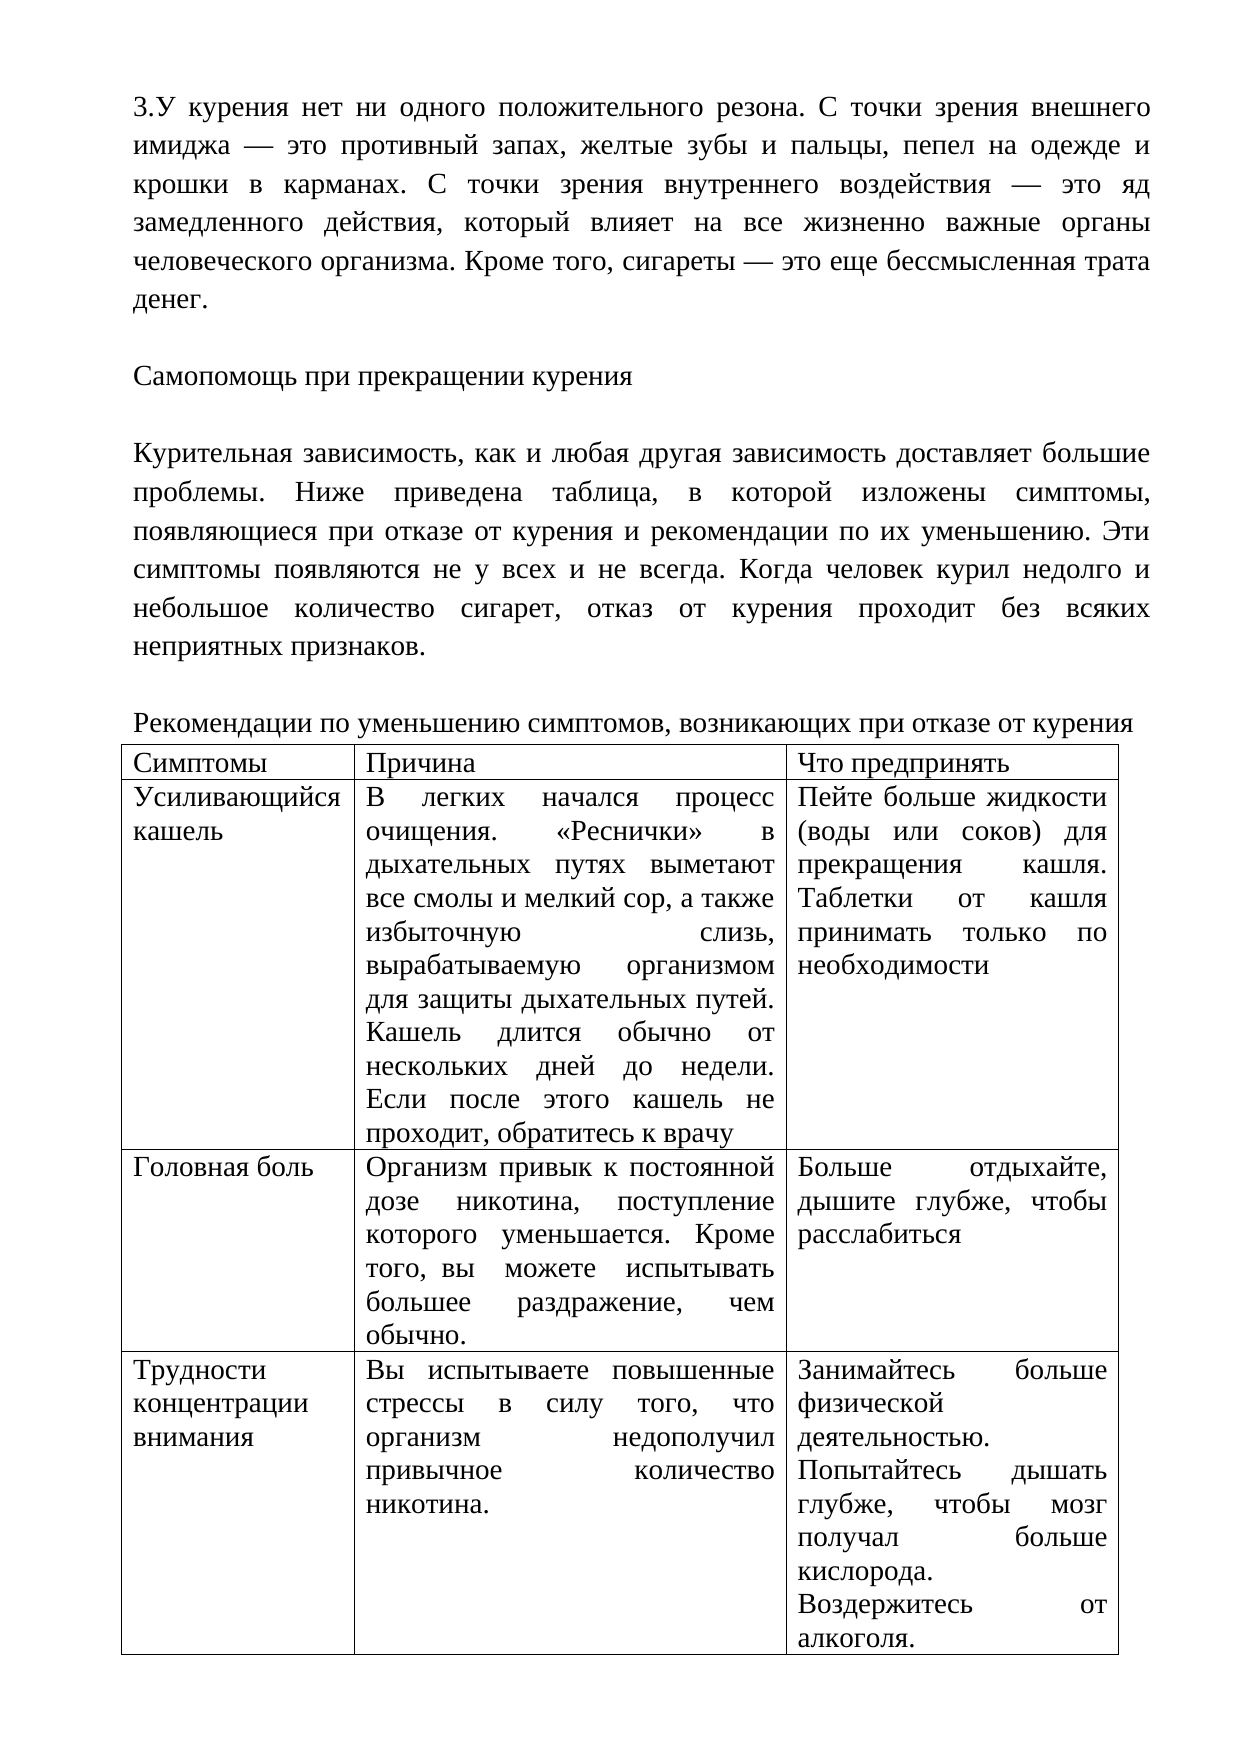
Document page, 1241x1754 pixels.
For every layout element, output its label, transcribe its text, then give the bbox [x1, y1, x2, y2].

text Рекомендации по уменьшению симптомов, возникающих при отказе от курения [133, 705, 1152, 739]
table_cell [787, 1352, 1118, 1654]
table_cell Пейте больше жидкости (воды или соков) для прекращения кашля. Таблетки от кашля принимать только по необходимости [787, 780, 1118, 1148]
table_cell В легких начался процесс очищения. «Реснички» в дыхательных путях выметают все смолы и мелкий сор, а также избыточную слизь, вырабатываемую организмом для защиты дыхательных путей. Кашель длится обычно от нескольких дней до недели. Если после этого кашель не проходит, обратитесь к врачу [355, 780, 786, 1148]
table_header Симптомы [122, 745, 354, 778]
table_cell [355, 1352, 786, 1654]
table_cell Усиливающийся кашель [122, 780, 354, 1148]
text 3.У курения нет ни одного положительного резона. С точки зрения внешнего имиджа — это противный запах, желтые зубы и пальцы, пепел на одежде и крошки в карманах. С точки зрения внутреннего воздействия — это яд замедленного действия, который влияет на все жизненно важные органы человеческого организма. Кроме того, сигареты — это еще бессмысленная трата денег. [133, 89, 1152, 315]
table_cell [122, 1352, 354, 1654]
text Самопомощь при прекращении курения [133, 358, 1152, 392]
table_header Что предпринять [787, 745, 1118, 778]
table_cell Организм привык к постоянной дозе никотина, поступление которого уменьшается. Кроме того, вы можете испытывать большее раздражение, чем обычно. [355, 1150, 786, 1351]
text Курительная зависимость, как и любая другая зависимость доставляет большие проблемы. Ниже приведена таблица, в которой изложены симптомы, появляющиеся при отказе от курения и рекомендации по их уменьшению. Эти симптомы появляются не у всех и не всегда. Когда человек курил недолго и небольшое количество сигарет, отказ от курения проходит без всяких неприятных признаков. [133, 436, 1152, 662]
table_cell Больше отдыхайте, дышите глубже, чтобы расслабиться [787, 1150, 1118, 1351]
table_cell Головная боль [122, 1150, 354, 1351]
table_header Причина [355, 745, 786, 778]
